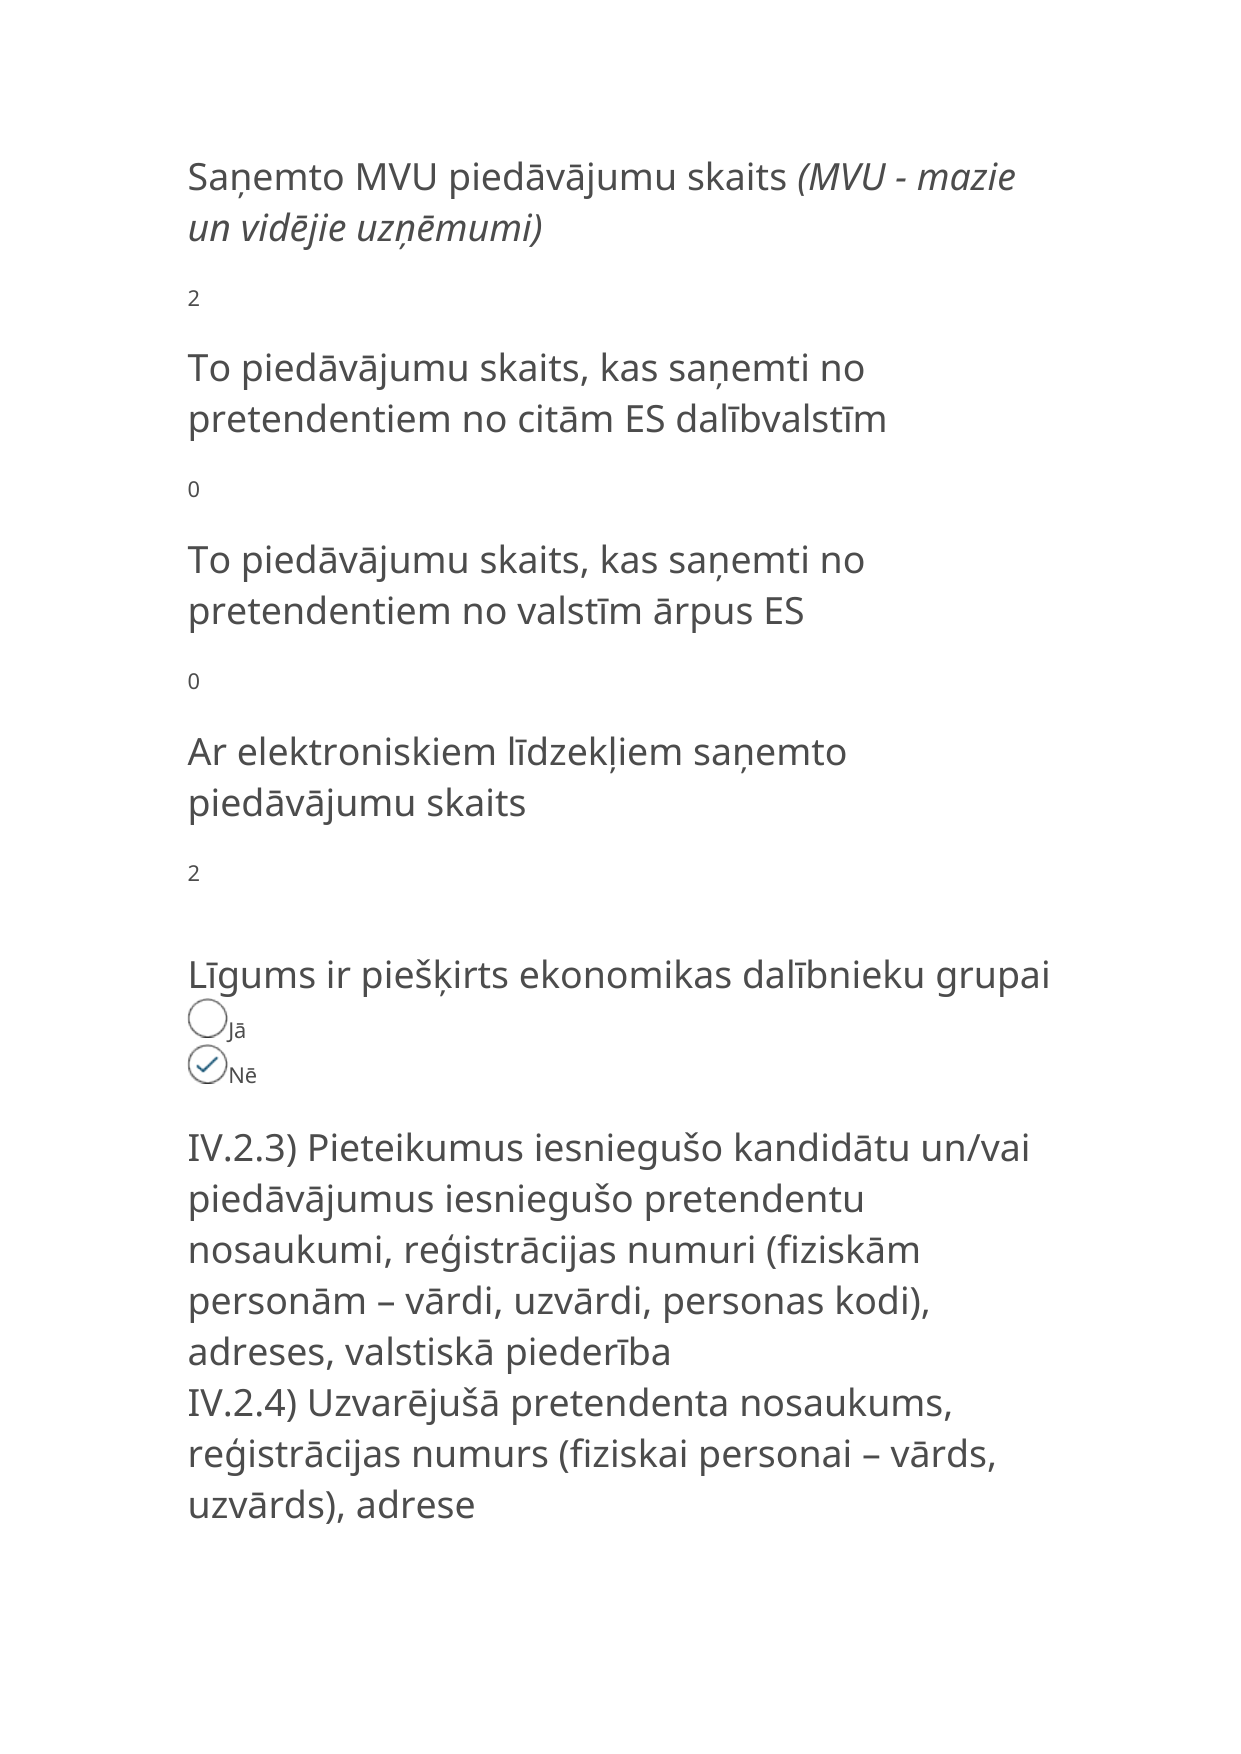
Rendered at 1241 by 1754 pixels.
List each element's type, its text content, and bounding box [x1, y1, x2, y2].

text 2 [187, 281, 1053, 312]
picture [187, 998, 229, 1038]
text Saņemto MVU piedāvājumu skaits (MVU - mazie un vidējie uzņēmumi) [187, 150, 1053, 252]
text 0 [187, 473, 1053, 504]
text Līgums ir piešķirts ekonomikas dalībnieku grupai [187, 948, 1053, 999]
picture [187, 1044, 229, 1084]
text 0 [187, 664, 1053, 696]
text 2 [187, 856, 1053, 887]
text IV.2.3) Pieteikumus iesniegušo kandidātu un/vai piedāvājumus iesniegušo pretendentu nosaukumi, reģistrācijas numuri (fiziskām personām – vārdi, uzvārdi, personas kodi), adreses, valstiskā piederība [187, 1121, 1053, 1376]
text To piedāvājumu skaits, kas saņemti no pretendentiem no citām ES dalībvalstīm [187, 342, 1053, 444]
text Jā [187, 999, 1053, 1044]
text IV.2.4) Uzvarējušā pretendenta nosaukums, reģistrācijas numurs (fiziskai personai – vārds, uzvārds), adrese [187, 1376, 1053, 1529]
text Nē [187, 1044, 1053, 1090]
text Ar elektroniskiem līdzekļiem saņemto piedāvājumu skaits [187, 725, 1053, 827]
text To piedāvājumu skaits, kas saņemti no pretendentiem no valstīm ārpus ES [187, 533, 1053, 635]
